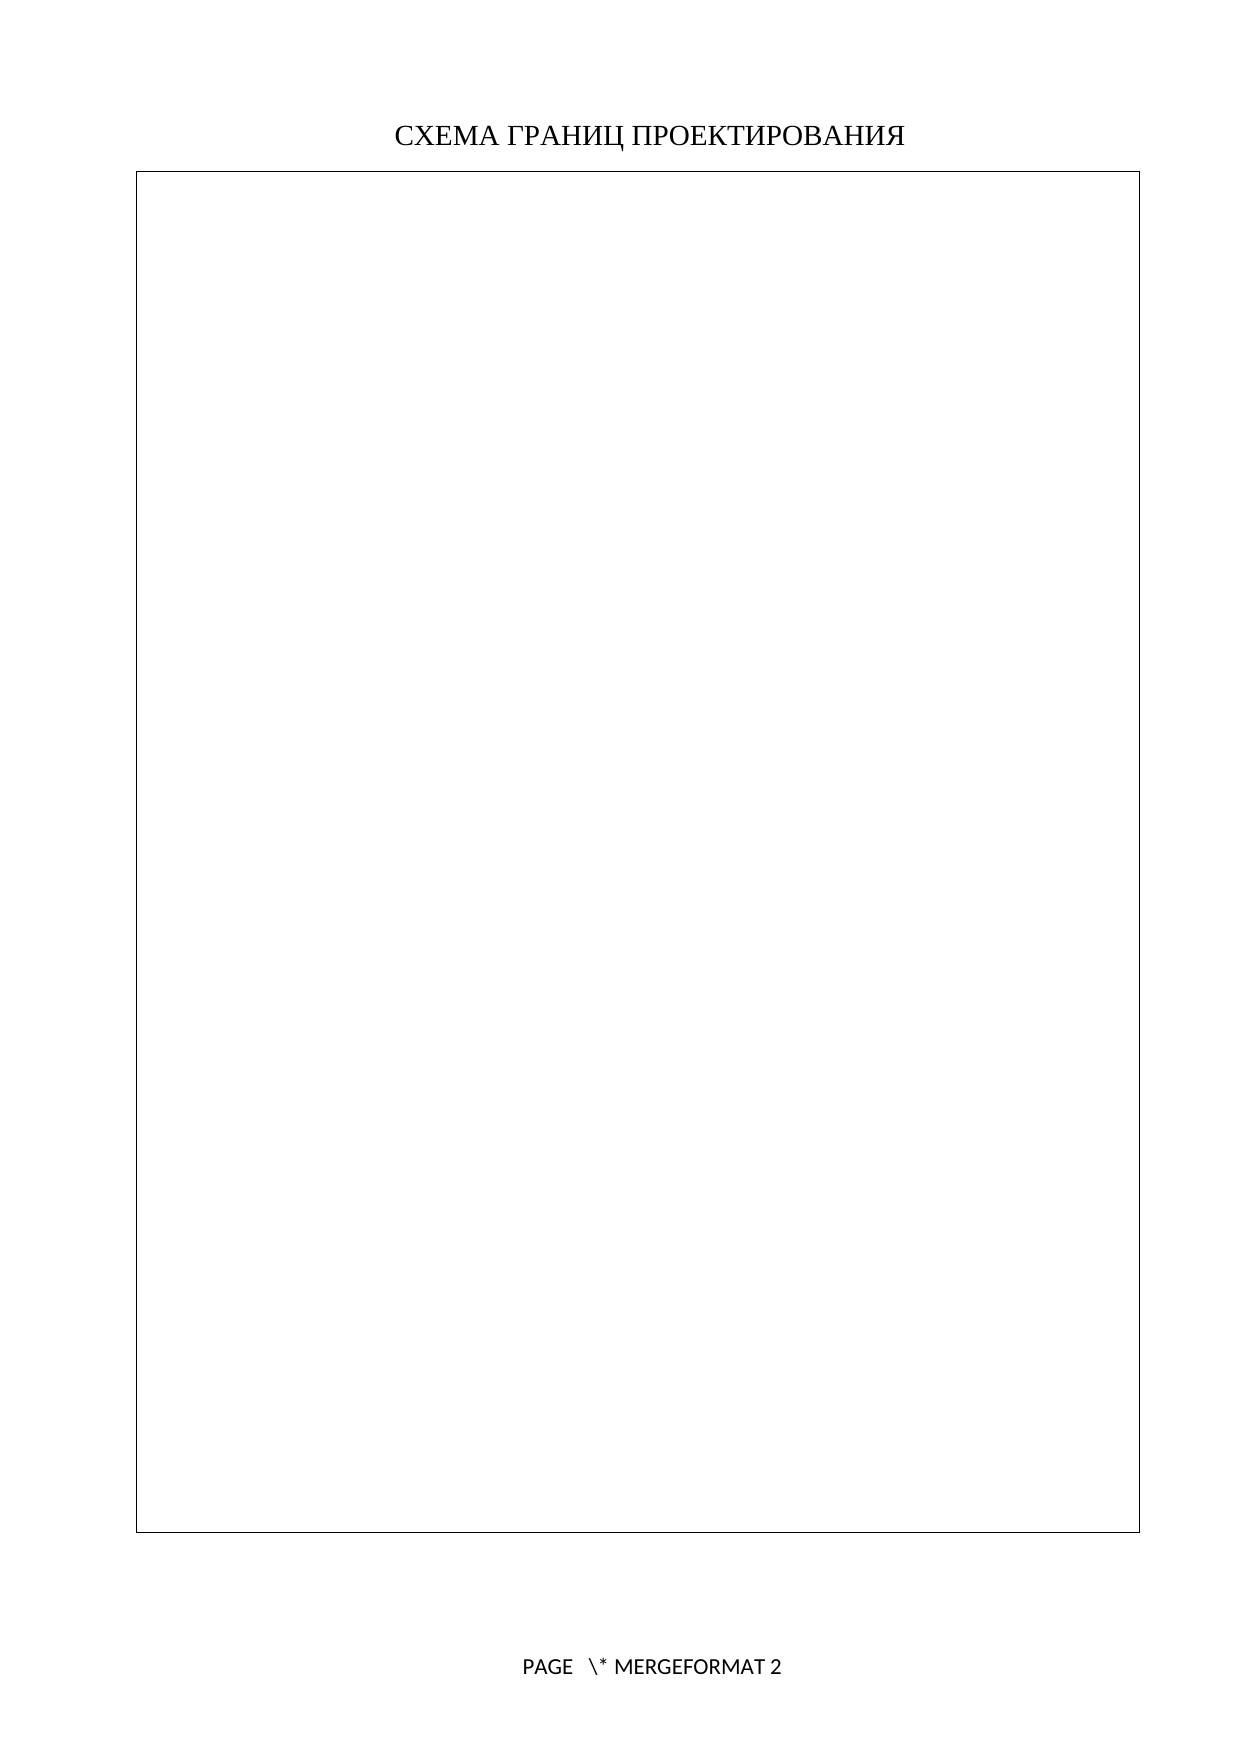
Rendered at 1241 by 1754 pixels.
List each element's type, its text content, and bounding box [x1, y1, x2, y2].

table_header [137, 172, 1139, 1532]
text СХЕМА ГРАНИЦ ПРОЕКТИРОВАНИЯ [148, 118, 1152, 152]
